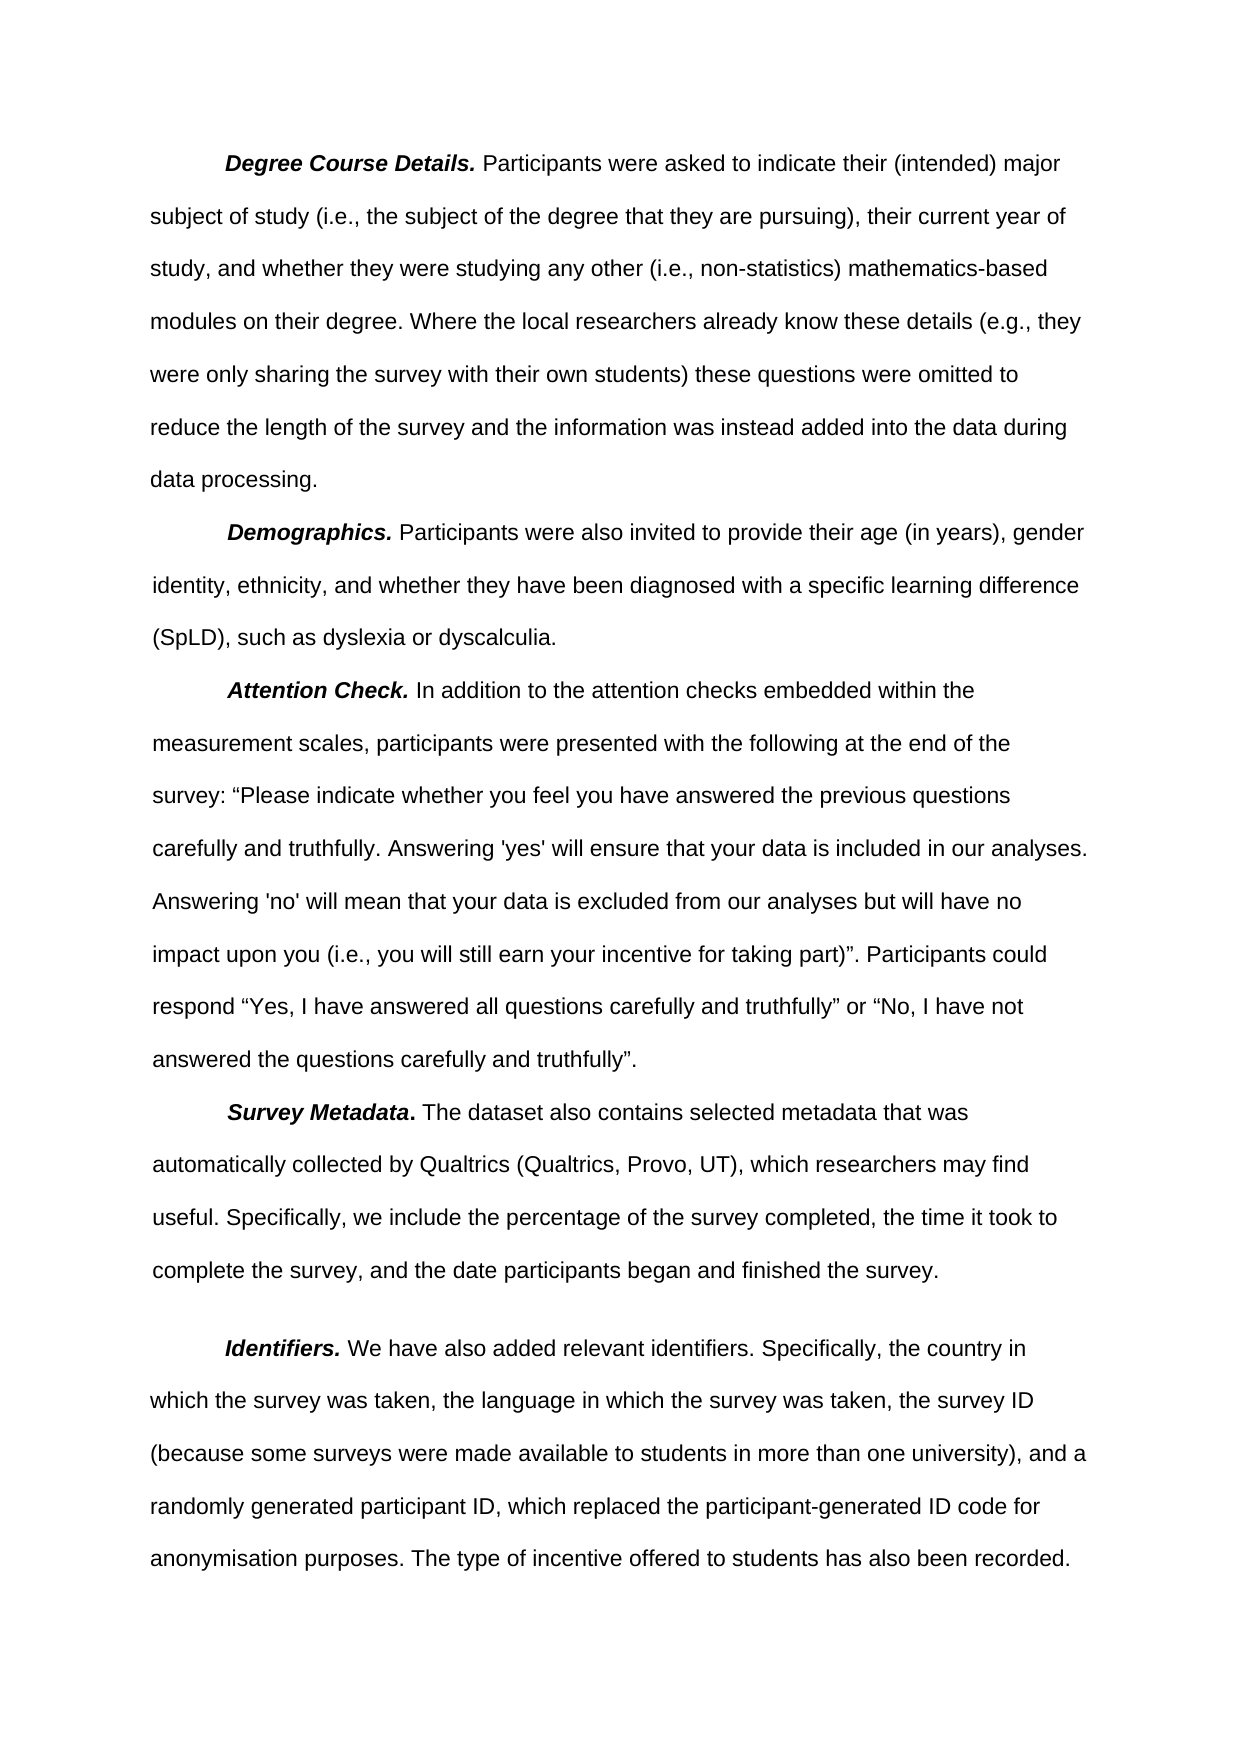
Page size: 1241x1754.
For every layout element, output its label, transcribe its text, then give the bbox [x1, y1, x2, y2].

text Survey Metadata. The dataset also contains selected metadata that was automatically collected by Qualtrics (Qualtrics, Provo, UT), which researchers may find useful. Specifically, we include the percentage of the survey completed, the time it took to complete the survey, and the date participants began and finished the survey. [152, 1099, 1090, 1283]
text Demographics. Participants were also invited to provide their age (in years), gender identity, ethnicity, and whether they have been diagnosed with a specific learning difference (SpLD), such as dyslexia or dyscalculia. [152, 519, 1090, 651]
text Degree Course Details. Participants were asked to indicate their (intended) major subject of study (i.e., the subject of the degree that they are pursuing), their current year of study, and whether they were studying any other (i.e., non-statistics) mathematics-based modules on their degree. Where the local researchers already know these details (e.g., they were only sharing the survey with their own students) these questions were omitted to reduce the length of the survey and the information was instead added into the data during data processing. [150, 150, 1090, 493]
text Attention Check. In addition to the attention checks embedded within the measurement scales, participants were presented with the following at the end of the survey: “Please indicate whether you feel you have answered the previous questions carefully and truthfully. Answering 'yes' will ensure that your data is included in our analyses. Answering 'no' will mean that your data is excluded from our analyses but will have no impact upon you (i.e., you will still earn your incentive for taking part)”. Participants could respond “Yes, I have answered all questions carefully and truthfully” or “No, I have not answered the questions carefully and truthfully”. [152, 677, 1090, 1072]
text Identifiers. We have also added relevant identifiers. Specifically, the country in which the survey was taken, the language in which the survey was taken, the survey ID (because some surveys were made available to students in more than one university), and a randomly generated participant ID, which replaced the participant-generated ID code for anonymisation purposes. The type of incentive offered to students has also been recorded. [150, 1334, 1090, 1572]
